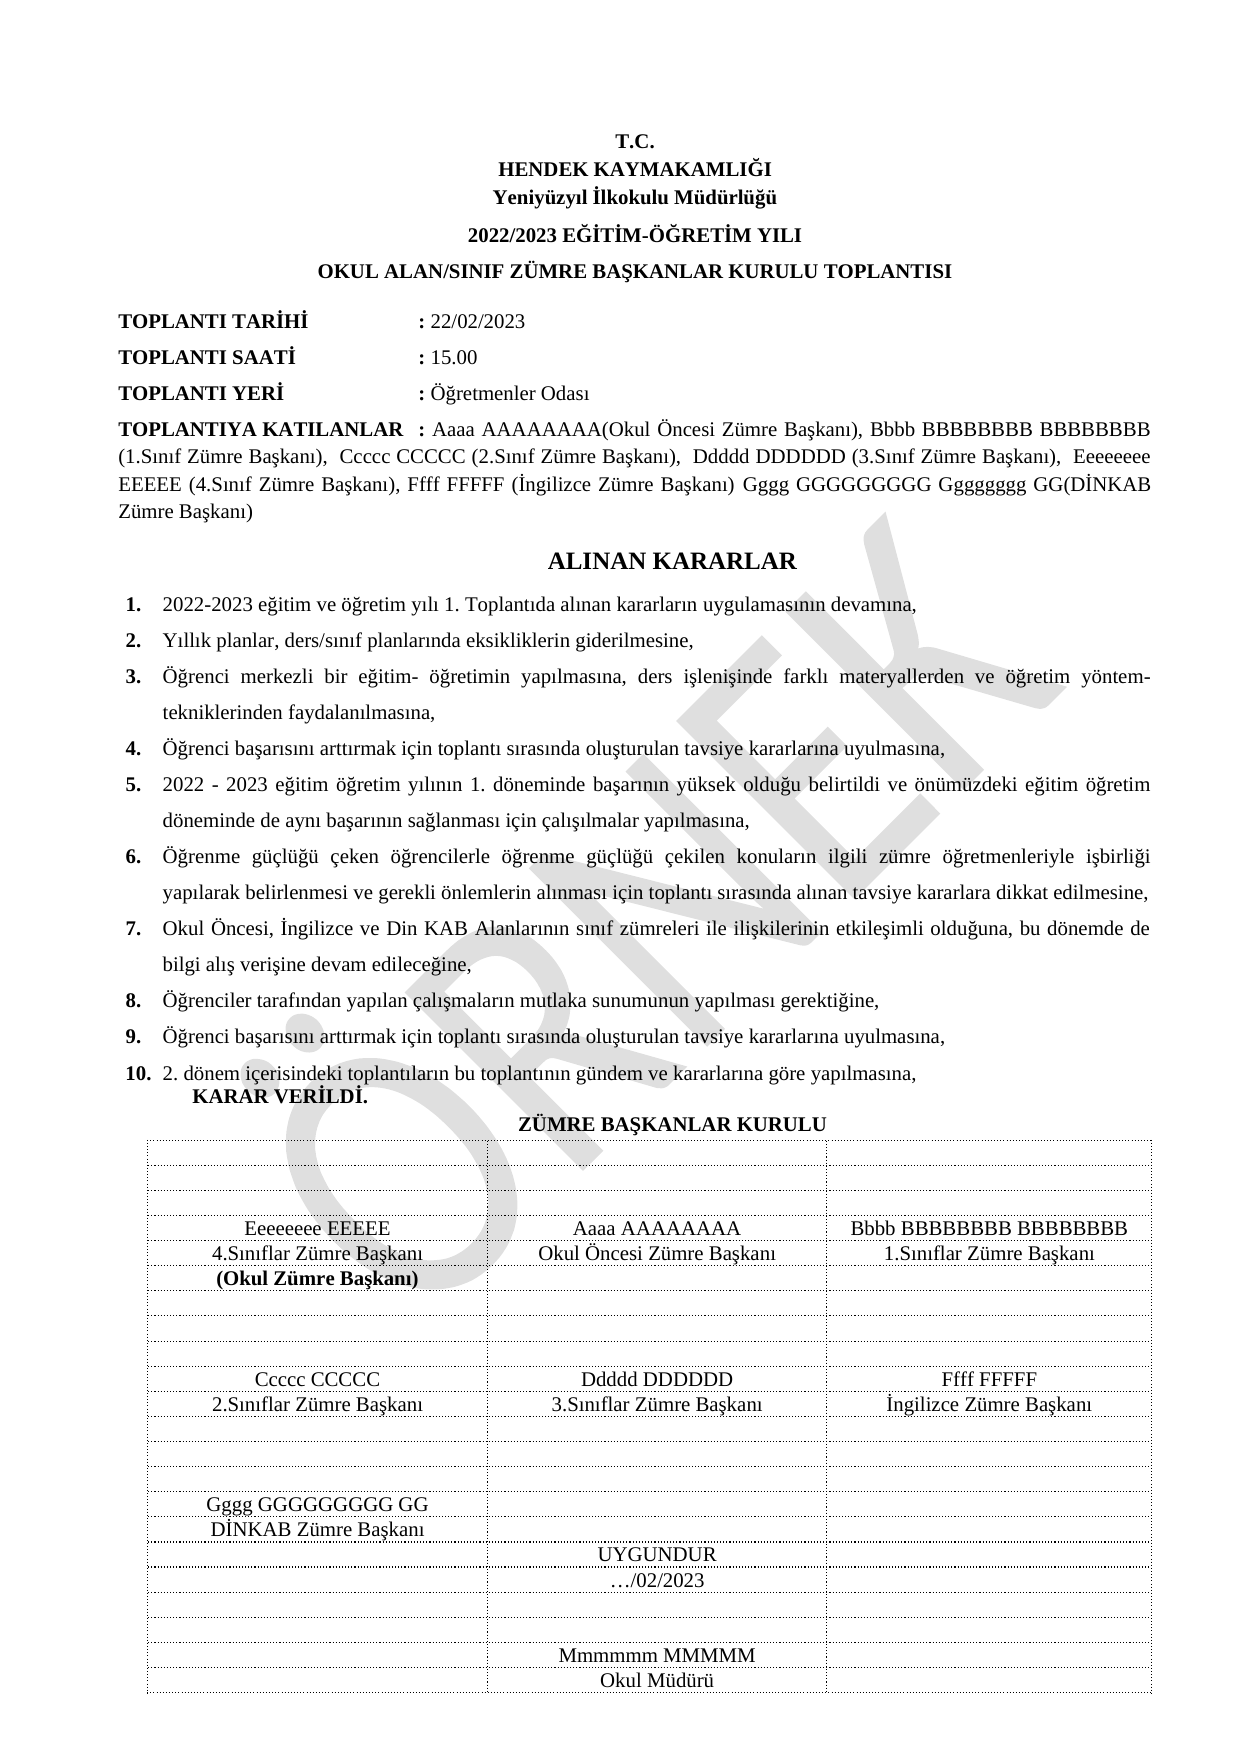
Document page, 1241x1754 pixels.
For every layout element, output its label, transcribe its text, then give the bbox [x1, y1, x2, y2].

table_cell [827, 1617, 1152, 1642]
list Öğrenme güçlüğü çeken öğrencilerle öğrenme güçlüğü çekilen konuların ilgili zümre öğretmenleriyle işbirliği yapılarak belirlenmesi ve gerekli önlemlerin alınması için toplantı sırasında alınan tavsiye kararlara dikkat edilmesine, [125, 844, 1152, 904]
table_header [827, 1140, 1152, 1165]
table_cell [827, 1667, 1152, 1692]
table_cell [487, 1416, 827, 1441]
table_cell [148, 1617, 487, 1642]
table_cell [827, 1341, 1152, 1366]
table_cell [827, 1315, 1152, 1341]
list 2022-2023 eğitim ve öğretim yılı 1. Toplantıda alınan kararların uygulamasının devamına, [125, 592, 1152, 616]
table_cell Okul Öncesi Zümre Başkanı [487, 1240, 827, 1265]
text Yeniyüzyıl İlkokulu Müdürlüğü [118, 185, 1152, 209]
table_cell [148, 1466, 487, 1491]
list Okul Öncesi, İngilizce ve Din KAB Alanlarının sınıf zümreleri ile ilişkilerinin etkileşimli olduğuna, bu dönemde de bilgi alış verişine devam edileceğine, [125, 916, 1152, 976]
table_header [487, 1140, 827, 1165]
table_cell [827, 1566, 1152, 1592]
text OKUL ALAN/SINIF ZÜMRE BAŞKANLAR KURULU TOPLANTISI [118, 259, 1152, 283]
table_cell Ffff FFFFF [827, 1366, 1152, 1391]
table_cell DİNKAB Zümre Başkanı [148, 1516, 487, 1541]
list Öğrenci merkezli bir eğitim- öğretimin yapılmasına, ders işlenişinde farklı materyallerden ve öğretim yöntem-tekniklerinden faydalanılmasına, [125, 664, 1152, 724]
table_cell Bbbb BBBBBBBB BBBBBBBB [827, 1215, 1152, 1240]
table_cell [148, 1290, 487, 1315]
table_cell [148, 1541, 487, 1566]
table_cell Gggg GGGGGGGGG GG [148, 1491, 487, 1516]
list Öğrenci başarısını arttırmak için toplantı sırasında oluşturulan tavsiye kararlarına uyulmasına, [125, 1024, 1152, 1048]
text T.C. [118, 129, 1152, 153]
table_cell [827, 1642, 1152, 1667]
table_cell [827, 1165, 1152, 1190]
table_cell [487, 1290, 827, 1315]
table_cell [827, 1190, 1152, 1215]
table_cell Eeeeeeee EEEEE [148, 1215, 487, 1240]
table_cell [827, 1416, 1152, 1441]
table_cell [148, 1441, 487, 1466]
table_cell [827, 1541, 1152, 1566]
table_cell Ccccc CCCCC [148, 1366, 487, 1391]
table_cell [148, 1566, 487, 1592]
table_cell [148, 1190, 487, 1215]
table_cell [487, 1466, 827, 1491]
table_cell [827, 1441, 1152, 1466]
list Öğrenciler tarafından yapılan çalışmaların mutlaka sunumunun yapılması gerektiğine, [125, 988, 1152, 1012]
table_cell [487, 1592, 827, 1617]
table_cell Okul Müdürü [487, 1667, 827, 1692]
table_cell [487, 1516, 827, 1541]
text TOPLANTI YERİ : Öğretmenler Odası [118, 381, 1152, 405]
text HENDEK KAYMAKAMLIĞI [118, 157, 1152, 181]
table_cell Mmmmmm MMMMM [487, 1642, 827, 1667]
table_cell Ddddd DDDDDD [487, 1366, 827, 1391]
table_cell [487, 1341, 827, 1366]
table_cell [827, 1466, 1152, 1491]
list Yıllık planlar, ders/sınıf planlarında eksikliklerin giderilmesine, [125, 628, 1152, 652]
table_cell [487, 1617, 827, 1642]
list Öğrenci başarısını arttırmak için toplantı sırasında oluşturulan tavsiye kararlarına uyulmasına, [125, 736, 1152, 760]
table_cell İngilizce Zümre Başkanı [827, 1391, 1152, 1416]
table_cell [827, 1265, 1152, 1290]
table_cell [148, 1416, 487, 1441]
text ZÜMRE BAŞKANLAR KURULU [193, 1112, 1152, 1136]
table_cell [827, 1516, 1152, 1541]
table_cell 3.Sınıflar Zümre Başkanı [487, 1391, 827, 1416]
text TOPLANTI TARİHİ : 22/02/2023 [118, 309, 1152, 333]
table_cell [148, 1341, 487, 1366]
table_cell [148, 1165, 487, 1190]
table_cell [487, 1165, 827, 1190]
table_header [148, 1140, 487, 1165]
table_cell [487, 1491, 827, 1516]
table_cell [148, 1642, 487, 1667]
table_cell [827, 1592, 1152, 1617]
table_cell [487, 1265, 827, 1290]
text 2022/2023 EĞİTİM-ÖĞRETİM YILI [118, 223, 1152, 247]
table_cell (Okul Zümre Başkanı) [148, 1265, 487, 1290]
text ALINAN KARARLAR [193, 546, 1152, 575]
table_cell …/02/2023 [487, 1566, 827, 1592]
table_cell Aaaa AAAAAAAA [487, 1215, 827, 1240]
table_cell [148, 1667, 487, 1692]
table_cell UYGUNDUR [487, 1541, 827, 1566]
text KARAR VERİLDİ. [162, 1084, 1152, 1108]
text TOPLANTIYA KATILANLAR : Aaaa AAAAAAAA(Okul Öncesi Zümre Başkanı), Bbbb BBBBBBBB BBBBBBBB (1.Sınıf Zümre Başkanı), Ccccc CCCCC (2.Sınıf Zümre Başkanı), Ddddd DDDDDD (3.Sınıf Zümre Başkanı), Eeeeeeee EEEEE (4.Sınıf Zümre Başkanı), Ffff FFFFF (İngilizce Zümre Başkanı) Gggg GGGGGGGGG Gggggggg GG(DİNKAB Zümre Başkanı) [118, 417, 1152, 523]
table_cell [148, 1592, 487, 1617]
list 2022 - 2023 eğitim öğretim yılının 1. döneminde başarının yüksek olduğu belirtildi ve önümüzdeki eğitim öğretim döneminde de aynı başarının sağlanması için çalışılmalar yapılmasına, [125, 772, 1152, 832]
text TOPLANTI SAATİ : 15.00 [118, 345, 1152, 369]
list 2. dönem içerisindeki toplantıların bu toplantının gündem ve kararlarına göre yapılmasına, [125, 1060, 1152, 1084]
table_cell 4.Sınıflar Zümre Başkanı [148, 1240, 487, 1265]
table_cell [827, 1491, 1152, 1516]
table_cell 1.Sınıflar Zümre Başkanı [827, 1240, 1152, 1265]
table_cell [487, 1190, 827, 1215]
table_cell 2.Sınıflar Zümre Başkanı [148, 1391, 487, 1416]
table_cell [487, 1315, 827, 1341]
table_cell [827, 1290, 1152, 1315]
table_cell [148, 1315, 487, 1341]
table_cell [487, 1441, 827, 1466]
